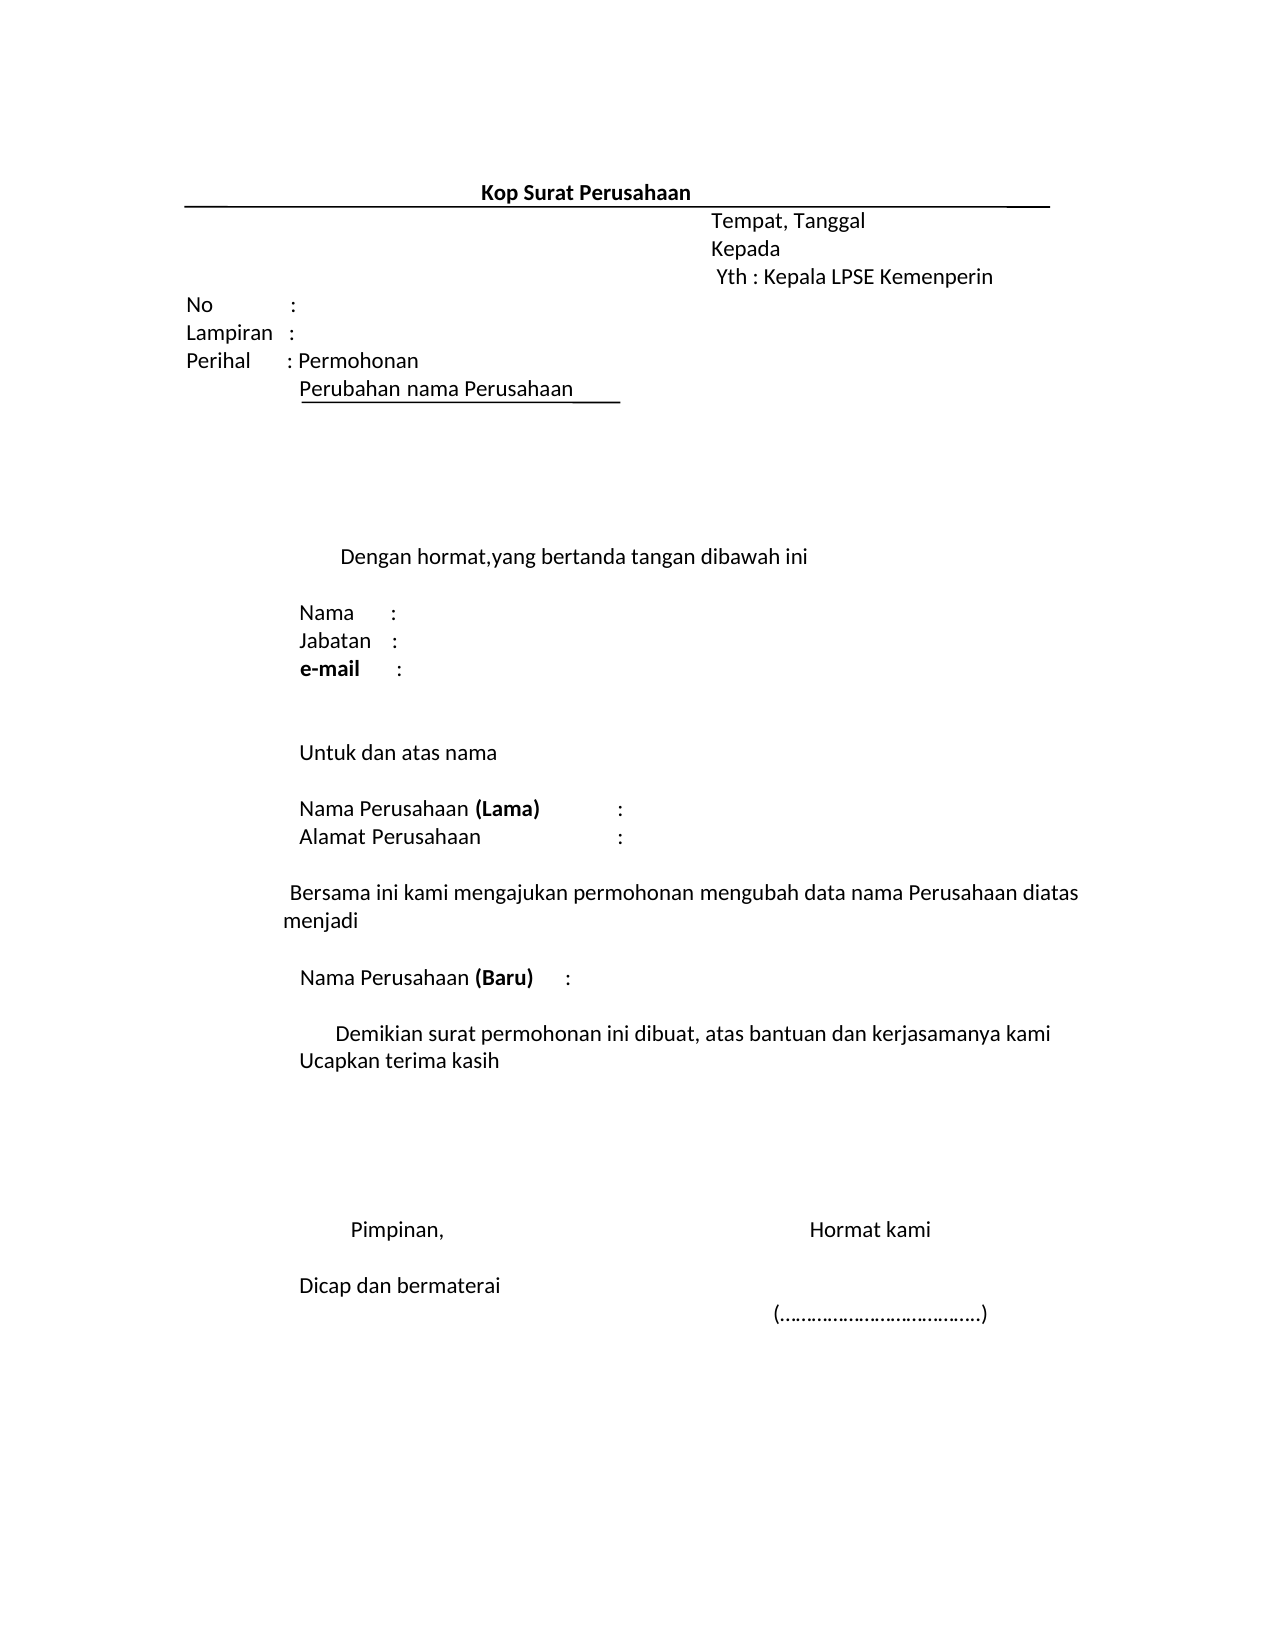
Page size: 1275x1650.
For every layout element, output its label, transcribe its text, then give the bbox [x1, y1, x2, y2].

text Demikian surat permohonan ini dibuat, atas bantuan dan kerjasamanya kami [150, 1019, 1125, 1047]
text Tempat, Tanggal [150, 206, 1125, 234]
text Dengan hormat,yang bertanda tangan dibawah ini [150, 542, 1125, 570]
text Dicap dan bermaterai [150, 1271, 1125, 1299]
text Nama Perusahaan (Lama) : [150, 794, 1125, 822]
text Perihal : Permohonan [150, 346, 1125, 374]
text Kop Surat Perusahaan [150, 178, 1125, 206]
text Ucapkan terima kasih [150, 1047, 1125, 1075]
text Lampiran : [150, 318, 1125, 346]
text Nama : [150, 598, 1125, 626]
text Nama Perusahaan (Baru) : [150, 963, 1125, 991]
text Jabatan : [150, 626, 1125, 654]
text (………………………………..) [150, 1299, 1125, 1327]
text Yth : Kepala LPSE Kemenperin [150, 262, 1125, 290]
text e-mail : [150, 654, 1125, 682]
text Perubahan nama Perusahaan [150, 374, 1125, 402]
text Untuk dan atas nama [150, 738, 1125, 766]
text Bersama ini kami mengajukan permohonan mengubah data nama Perusahaan diatas menjadi [150, 878, 1125, 934]
text Kepada [150, 234, 1125, 262]
text Alamat Perusahaan : [150, 822, 1125, 851]
text No : [150, 290, 1125, 318]
text Pimpinan, Hormat kami [150, 1215, 1125, 1243]
